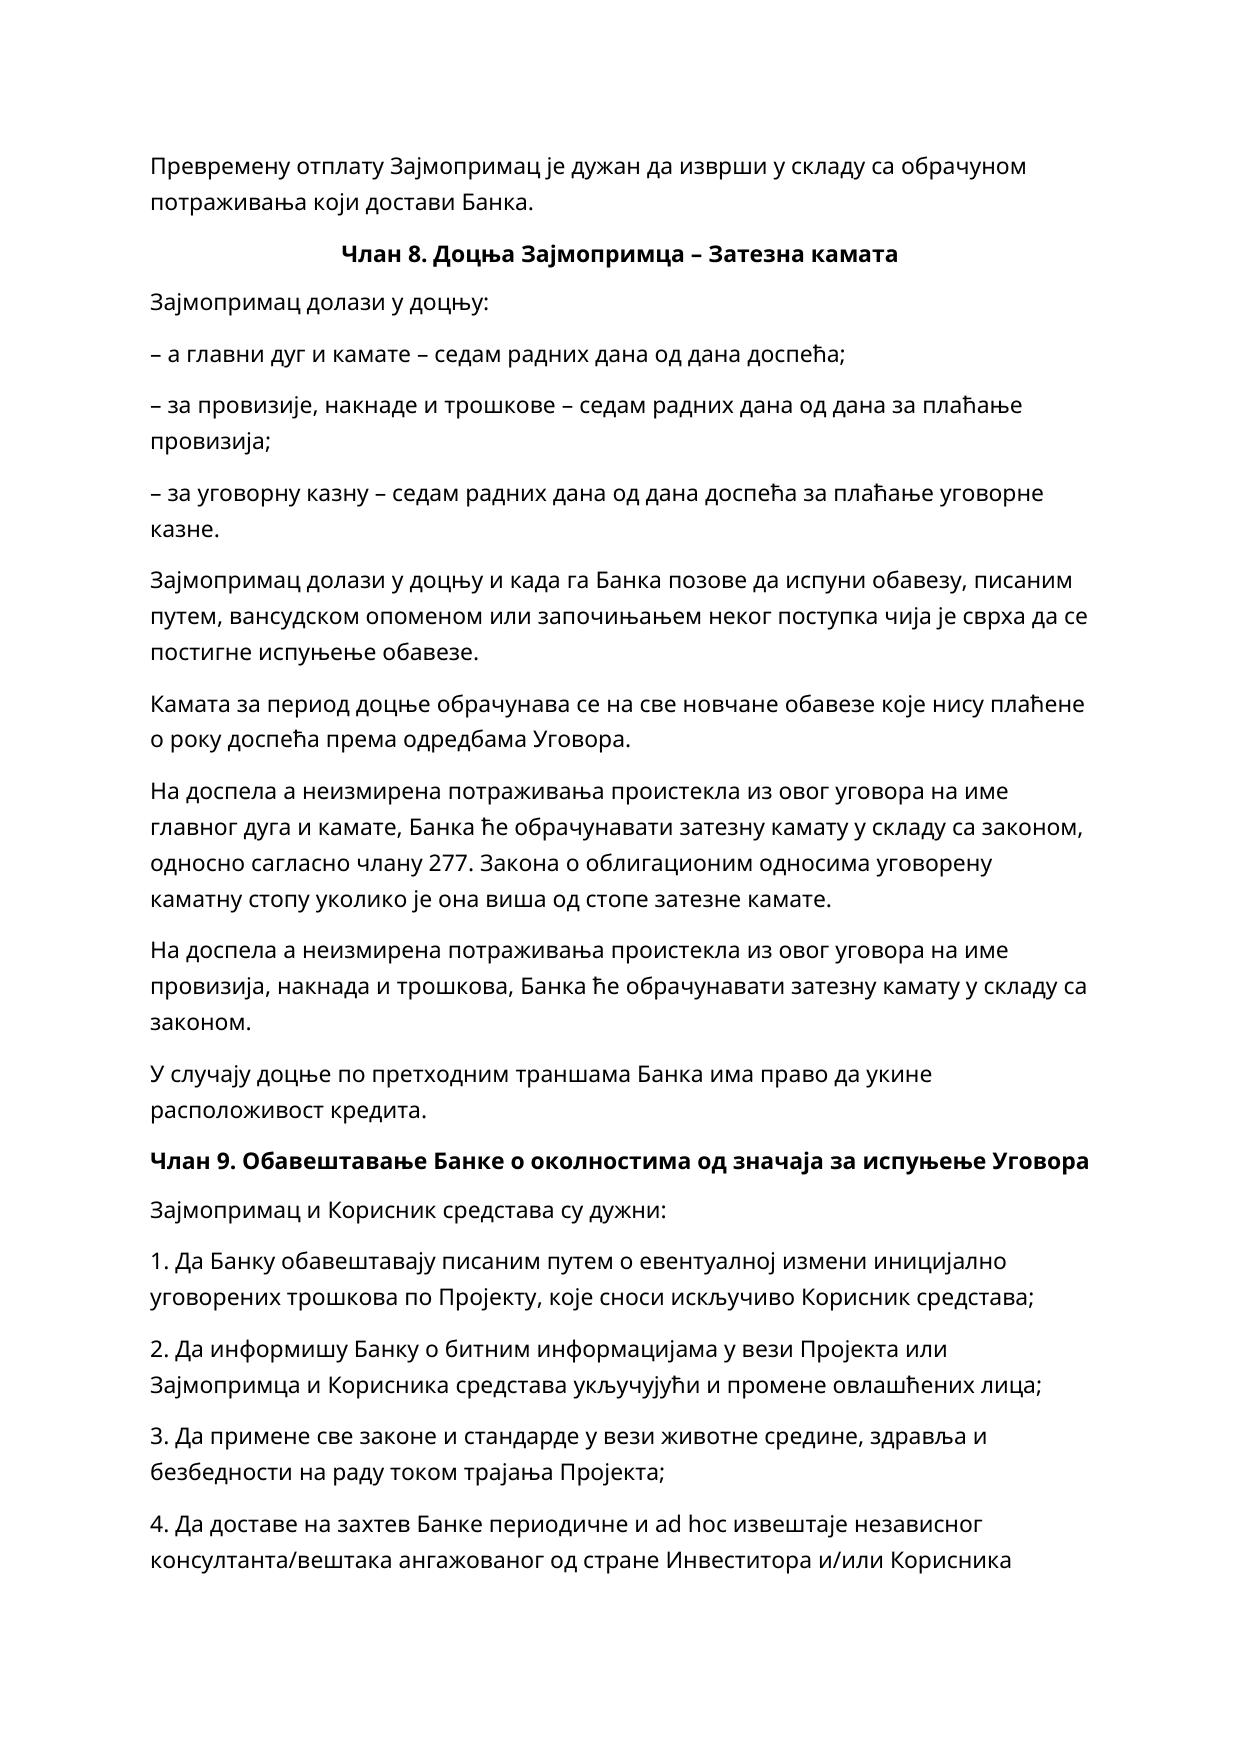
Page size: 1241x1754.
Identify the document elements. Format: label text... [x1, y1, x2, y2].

text – за провизије, накнаде и трошкове – седам радних дана од дана за плаћање провизија; [150, 389, 1090, 456]
text Члан 8. Доцња Зајмопримца – Затезна камата [150, 237, 1090, 269]
text На доспела а неизмирена потраживања проистекла из овог уговора на име главног дуга и камате, Банка ће обрачунавати затезну камату у складу са законом, односно сагласно члану 277. Закона о облигационим односима уговорену каматну стопу уколико је она виша од стопе затезне камате. [150, 775, 1090, 914]
text Члан 9. Обавештавање Банке о околностима од значаја за испуњење Уговора [150, 1145, 1090, 1177]
text 1. Да Банку обавештавају писаним путем о евентуалној измени иницијално уговорених трошкова по Пројекту, које сноси искључиво Корисник средстава; [150, 1245, 1090, 1312]
text На доспела а неизмирена потраживања проистекла из овог уговора на име провизија, накнада и трошкова, Банка ће обрачунавати затезну камату у складу са законом. [150, 934, 1090, 1037]
text Камата за период доцње обрачунава се на све новчане обавезе које нису плаћене о року доспећа према одредбама Уговора. [150, 687, 1090, 755]
text – за уговорну казну – седам радних дана од дана доспећа за плаћање уговорне казне. [150, 477, 1090, 544]
text Зајмопримац долази у доцњу: [150, 286, 1090, 317]
text Зајмопримац и Корисник средстава су дужни: [150, 1194, 1090, 1225]
text 3. Да примене све законе и стандарде у вези животне средине, здравља и безбедности на раду током трајања Пројекта; [150, 1420, 1090, 1487]
text – а главни дуг и камате – седам радних дана од дана доспећа; [150, 337, 1090, 369]
text Превремену отплату Зајмопримац је дужан да изврши у складу са обрачуном потраживања који достави Банка. [150, 150, 1090, 217]
text 2. Да информишу Банку о битним информацијама у вези Пројекта или Зајмопримца и Корисника средстава укључујући и промене овлашћених лица; [150, 1333, 1090, 1400]
text Зајмопримац долази у доцњу и када га Банка позове да испуни обавезу, писаним путем, вансудском опоменом или започињањем неког поступка чија је сврха да се постигне испуњење обавезе. [150, 564, 1090, 667]
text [150, 1508, 1090, 1575]
text У случају доцње по претходним траншама Банка има право да укине расположивост кредита. [150, 1058, 1090, 1125]
